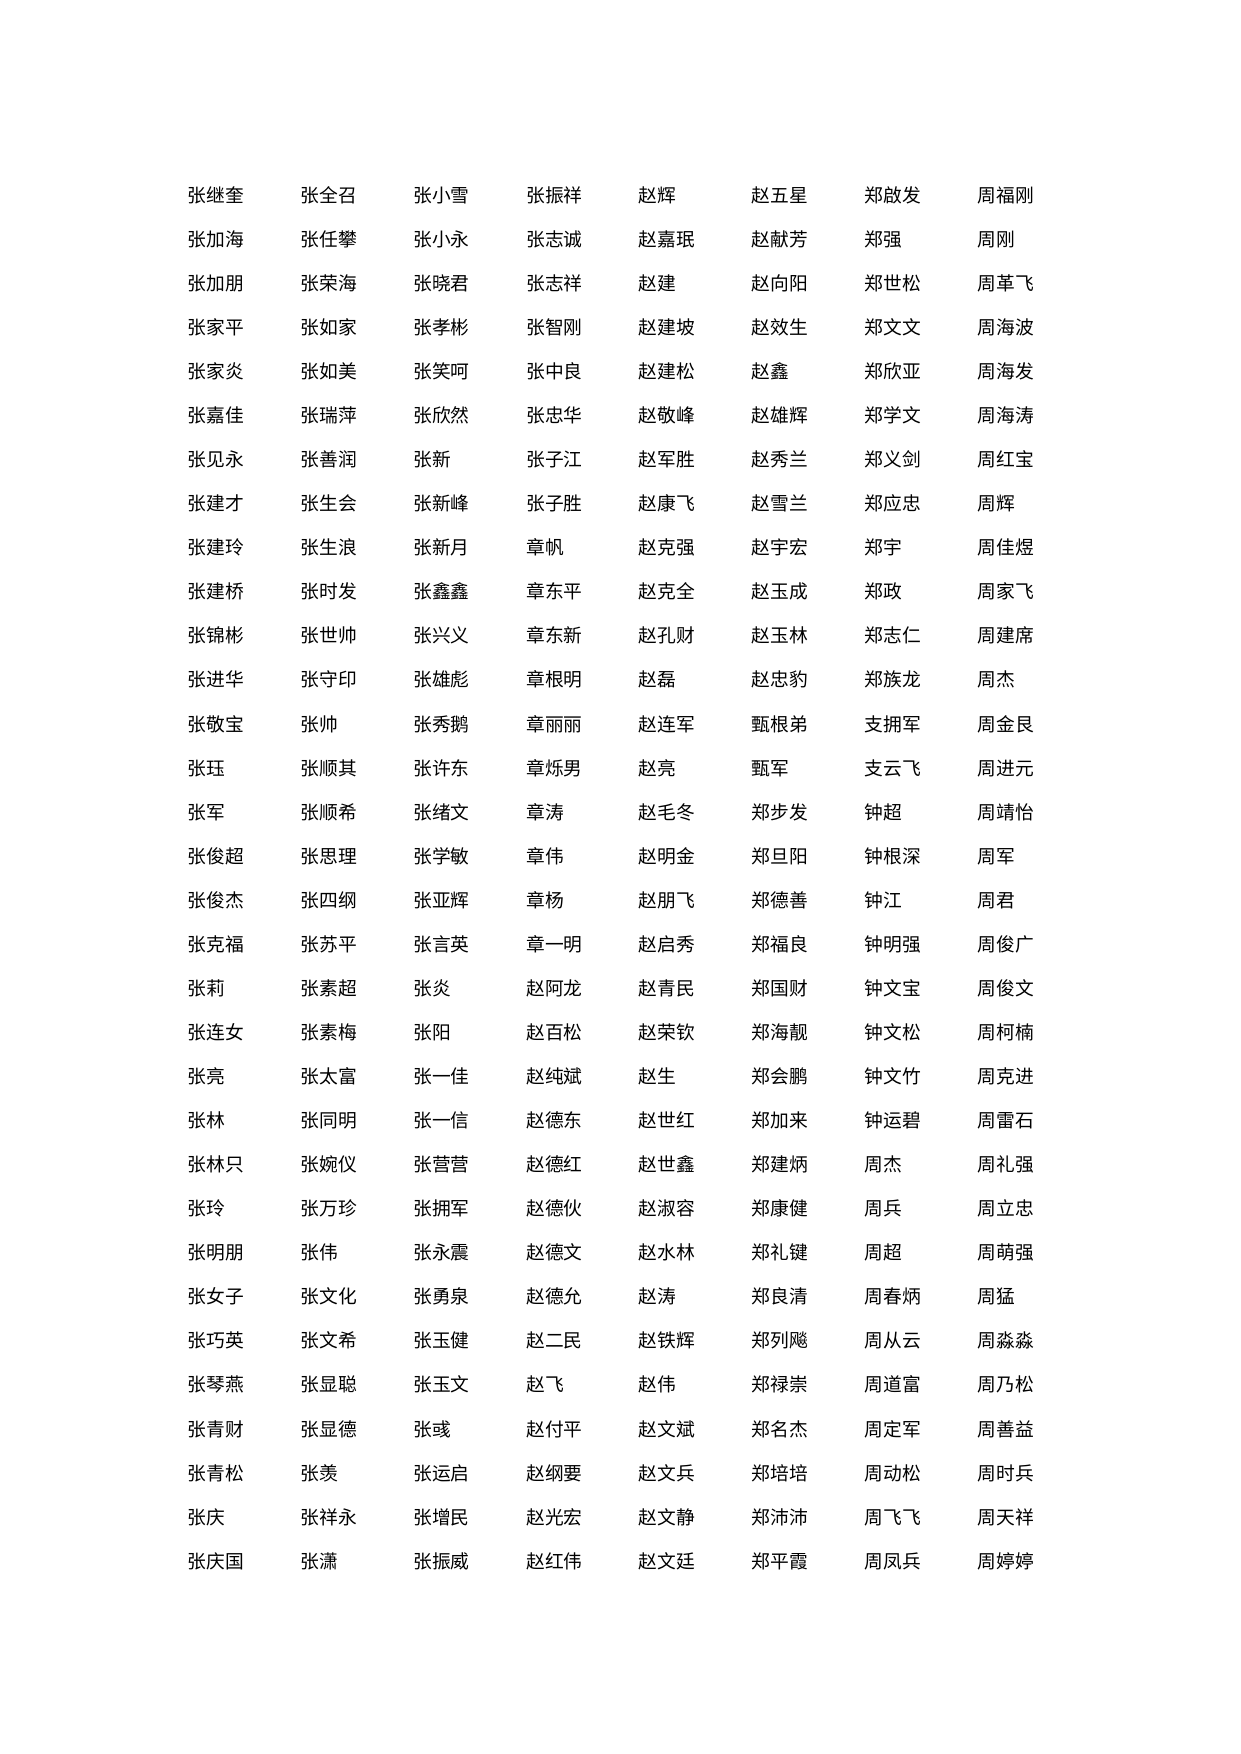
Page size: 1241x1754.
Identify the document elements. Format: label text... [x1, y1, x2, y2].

text 赵辉 [639, 172, 714, 216]
text 赵敬峰 [639, 392, 714, 436]
text 钟超 [864, 789, 939, 833]
text 张敬宝 [187, 701, 263, 745]
text 张林 [187, 1097, 263, 1141]
text 赵阿龙 [526, 965, 601, 1009]
text 张雄彪 [413, 657, 488, 701]
text 张思理 [300, 833, 375, 877]
text 赵鑫 [752, 348, 827, 392]
text 张青松 [187, 1450, 263, 1494]
text 张如家 [300, 304, 375, 348]
text 张一信 [413, 1097, 488, 1141]
text 周海涛 [977, 392, 1053, 436]
text 赵宇宏 [752, 524, 827, 568]
text 章杨 [526, 877, 601, 921]
text 钟文宝 [864, 965, 939, 1009]
text 赵文廷 [639, 1538, 714, 1582]
text 钟根深 [864, 833, 939, 877]
text 周金艮 [977, 701, 1053, 745]
text 周革飞 [977, 260, 1053, 304]
text 张时发 [300, 568, 375, 613]
text 张笑呵 [413, 348, 488, 392]
text 张家炎 [187, 348, 263, 392]
text 周天祥 [977, 1494, 1053, 1538]
text 周军 [977, 833, 1053, 877]
text 赵连军 [639, 701, 714, 745]
text 张俊超 [187, 833, 263, 877]
text 张帅 [300, 701, 375, 745]
text 周善益 [977, 1406, 1053, 1450]
text 张中良 [526, 348, 601, 392]
text 赵明金 [639, 833, 714, 877]
text 赵涛 [639, 1273, 714, 1318]
text 张见永 [187, 436, 263, 480]
text 张生浪 [300, 524, 375, 568]
text 张进华 [187, 657, 263, 701]
text 赵玉成 [752, 568, 827, 613]
text 张兴义 [413, 613, 488, 657]
text 赵德东 [526, 1097, 601, 1141]
text 郑应忠 [864, 480, 939, 524]
text 章丽丽 [526, 701, 601, 745]
text 张任攀 [300, 216, 375, 260]
text 郑宇 [864, 524, 939, 568]
text 张玲 [187, 1185, 263, 1229]
text 章东新 [526, 613, 601, 657]
text 周进元 [977, 745, 1053, 789]
text 郑学文 [864, 392, 939, 436]
text 张加朋 [187, 260, 263, 304]
text 张荣海 [300, 260, 375, 304]
text 郑海靓 [752, 1009, 827, 1053]
text 赵纲要 [526, 1450, 601, 1494]
text 张嘉佳 [187, 392, 263, 436]
text 赵效生 [752, 304, 827, 348]
text 赵磊 [639, 657, 714, 701]
text 张庆国 [187, 1538, 263, 1582]
text 张忠华 [526, 392, 601, 436]
text 赵伟 [639, 1362, 714, 1406]
text 张羡 [300, 1450, 375, 1494]
text 周飞飞 [864, 1494, 939, 1538]
text 张女子 [187, 1273, 263, 1318]
text 周海发 [977, 348, 1053, 392]
text 张鑫鑫 [413, 568, 488, 613]
text 郑良清 [752, 1273, 827, 1318]
text 钟文竹 [864, 1053, 939, 1097]
text 张祥永 [300, 1494, 375, 1538]
text 张增民 [413, 1494, 488, 1538]
text 郑义剑 [864, 436, 939, 480]
text 张秀鹅 [413, 701, 488, 745]
text 赵孔财 [639, 613, 714, 657]
text 郑政 [864, 568, 939, 613]
text 周雷石 [977, 1097, 1053, 1141]
text 钟江 [864, 877, 939, 921]
text 周从云 [864, 1318, 939, 1362]
text 周君 [977, 877, 1053, 921]
text 赵忠豹 [752, 657, 827, 701]
text 郑建炳 [752, 1141, 827, 1185]
text 赵二民 [526, 1318, 601, 1362]
text 张振祥 [526, 172, 601, 216]
text 郑国财 [752, 965, 827, 1009]
text 张全召 [300, 172, 375, 216]
text 张顺希 [300, 789, 375, 833]
text 钟明强 [864, 921, 939, 965]
text 周动松 [864, 1450, 939, 1494]
text 张玉文 [413, 1362, 488, 1406]
text 张志诚 [526, 216, 601, 260]
text 周道富 [864, 1362, 939, 1406]
text 甄军 [752, 745, 827, 789]
text 郑加来 [752, 1097, 827, 1141]
text 周俊广 [977, 921, 1053, 965]
text 张顺其 [300, 745, 375, 789]
text 赵付平 [526, 1406, 601, 1450]
text 郑欣亚 [864, 348, 939, 392]
text 赵克强 [639, 524, 714, 568]
text 张世帅 [300, 613, 375, 657]
text 张潇 [300, 1538, 375, 1582]
text 赵文静 [639, 1494, 714, 1538]
text 张婉仪 [300, 1141, 375, 1185]
text 郑名杰 [752, 1406, 827, 1450]
text 张文化 [300, 1273, 375, 1318]
text 张显聪 [300, 1362, 375, 1406]
text 赵建松 [639, 348, 714, 392]
text 周红宝 [977, 436, 1053, 480]
text 赵荣钦 [639, 1009, 714, 1053]
text 赵淑容 [639, 1185, 714, 1229]
text 周凤兵 [864, 1538, 939, 1582]
text 支云飞 [864, 745, 939, 789]
text 赵康飞 [639, 480, 714, 524]
text 张建玲 [187, 524, 263, 568]
text 张言英 [413, 921, 488, 965]
text 周立忠 [977, 1185, 1053, 1229]
text 赵克全 [639, 568, 714, 613]
text 支拥军 [864, 701, 939, 745]
text 张新 [413, 436, 488, 480]
text 张军 [187, 789, 263, 833]
text 郑世松 [864, 260, 939, 304]
text 赵文斌 [639, 1406, 714, 1450]
text 张亚辉 [413, 877, 488, 921]
text 张建才 [187, 480, 263, 524]
text 郑康健 [752, 1185, 827, 1229]
text 张林只 [187, 1141, 263, 1185]
text 赵百松 [526, 1009, 601, 1053]
text 周猛 [977, 1273, 1053, 1318]
text 赵毛冬 [639, 789, 714, 833]
text 周时兵 [977, 1450, 1053, 1494]
text 周兵 [864, 1185, 939, 1229]
text 周杰 [977, 657, 1053, 701]
text 张运启 [413, 1450, 488, 1494]
text 赵德允 [526, 1273, 601, 1318]
text 赵启秀 [639, 921, 714, 965]
text 周建席 [977, 613, 1053, 657]
text 周定军 [864, 1406, 939, 1450]
text 郑德善 [752, 877, 827, 921]
text 周柯楠 [977, 1009, 1053, 1053]
text 张珏 [187, 745, 263, 789]
text 张绪文 [413, 789, 488, 833]
text 张一佳 [413, 1053, 488, 1097]
text 张加海 [187, 216, 263, 260]
text 张守印 [300, 657, 375, 701]
text 赵献芳 [752, 216, 827, 260]
text 赵雪兰 [752, 480, 827, 524]
text 张孝彬 [413, 304, 488, 348]
text 张小永 [413, 216, 488, 260]
text 郑沛沛 [752, 1494, 827, 1538]
text 张素梅 [300, 1009, 375, 1053]
text 周靖怡 [977, 789, 1053, 833]
text 周福刚 [977, 172, 1053, 216]
text 张许东 [413, 745, 488, 789]
text 章涛 [526, 789, 601, 833]
text 章伟 [526, 833, 601, 877]
text 张彧 [413, 1406, 488, 1450]
text 张青财 [187, 1406, 263, 1450]
text 章一明 [526, 921, 601, 965]
text 郑培培 [752, 1450, 827, 1494]
text 张玉健 [413, 1318, 488, 1362]
text 周克进 [977, 1053, 1053, 1097]
text 赵世红 [639, 1097, 714, 1141]
text 张亮 [187, 1053, 263, 1097]
text 赵向阳 [752, 260, 827, 304]
text 张志祥 [526, 260, 601, 304]
text 章根明 [526, 657, 601, 701]
text 郑平霞 [752, 1538, 827, 1582]
text 周淼淼 [977, 1318, 1053, 1362]
text 郑礼键 [752, 1229, 827, 1273]
text 张明朋 [187, 1229, 263, 1273]
text 赵嘉珉 [639, 216, 714, 260]
text 张万珍 [300, 1185, 375, 1229]
text 张建桥 [187, 568, 263, 613]
text 张善润 [300, 436, 375, 480]
text 张如美 [300, 348, 375, 392]
text 张显德 [300, 1406, 375, 1450]
text 周家飞 [977, 568, 1053, 613]
text 张莉 [187, 965, 263, 1009]
text 张子胜 [526, 480, 601, 524]
text 赵光宏 [526, 1494, 601, 1538]
text 赵德文 [526, 1229, 601, 1273]
text 张克福 [187, 921, 263, 965]
text 赵军胜 [639, 436, 714, 480]
text 郑福良 [752, 921, 827, 965]
text 赵朋飞 [639, 877, 714, 921]
text 赵水林 [639, 1229, 714, 1273]
text 赵建 [639, 260, 714, 304]
text 张连女 [187, 1009, 263, 1053]
text 张俊杰 [187, 877, 263, 921]
text 赵亮 [639, 745, 714, 789]
text 张永震 [413, 1229, 488, 1273]
text 张巧英 [187, 1318, 263, 1362]
text 张学敏 [413, 833, 488, 877]
text 周超 [864, 1229, 939, 1273]
text 周杰 [864, 1141, 939, 1185]
text 张营营 [413, 1141, 488, 1185]
text 周刚 [977, 216, 1053, 260]
text 郑禄崇 [752, 1362, 827, 1406]
text 张庆 [187, 1494, 263, 1538]
text 周春炳 [864, 1273, 939, 1318]
text 赵文兵 [639, 1450, 714, 1494]
text 张伟 [300, 1229, 375, 1273]
text 张新峰 [413, 480, 488, 524]
text 张同明 [300, 1097, 375, 1141]
text 郑步发 [752, 789, 827, 833]
text 周乃松 [977, 1362, 1053, 1406]
text 周俊文 [977, 965, 1053, 1009]
text 郑族龙 [864, 657, 939, 701]
text 赵五星 [752, 172, 827, 216]
text 张勇泉 [413, 1273, 488, 1318]
text 张苏平 [300, 921, 375, 965]
text 张太富 [300, 1053, 375, 1097]
text 郑列飚 [752, 1318, 827, 1362]
text 甄根弟 [752, 701, 827, 745]
text 张继奎 [187, 172, 263, 216]
text 张瑞萍 [300, 392, 375, 436]
text 张文希 [300, 1318, 375, 1362]
text 赵红伟 [526, 1538, 601, 1582]
text 章烁男 [526, 745, 601, 789]
text 周礼强 [977, 1141, 1053, 1185]
text 张四纲 [300, 877, 375, 921]
text 赵秀兰 [752, 436, 827, 480]
text 郑志仁 [864, 613, 939, 657]
text 赵建坡 [639, 304, 714, 348]
text 张子江 [526, 436, 601, 480]
text 赵德伙 [526, 1185, 601, 1229]
text 郑文文 [864, 304, 939, 348]
text 赵铁辉 [639, 1318, 714, 1362]
text 郑旦阳 [752, 833, 827, 877]
text 周佳煜 [977, 524, 1053, 568]
text 赵世鑫 [639, 1141, 714, 1185]
text 张智刚 [526, 304, 601, 348]
text 周辉 [977, 480, 1053, 524]
text 章帆 [526, 524, 601, 568]
text 赵玉林 [752, 613, 827, 657]
text 赵雄辉 [752, 392, 827, 436]
text 张拥军 [413, 1185, 488, 1229]
text 赵德红 [526, 1141, 601, 1185]
text 周婷婷 [977, 1538, 1053, 1582]
text 张阳 [413, 1009, 488, 1053]
text 赵纯斌 [526, 1053, 601, 1097]
text 张炎 [413, 965, 488, 1009]
text 钟文松 [864, 1009, 939, 1053]
text 赵青民 [639, 965, 714, 1009]
text 张家平 [187, 304, 263, 348]
text 郑啟发 [864, 172, 939, 216]
text 张小雪 [413, 172, 488, 216]
text 赵生 [639, 1053, 714, 1097]
text 章东平 [526, 568, 601, 613]
text 张新月 [413, 524, 488, 568]
text 郑强 [864, 216, 939, 260]
text 赵飞 [526, 1362, 601, 1406]
text 钟运碧 [864, 1097, 939, 1141]
text 周海波 [977, 304, 1053, 348]
text 张琴燕 [187, 1362, 263, 1406]
text 张锦彬 [187, 613, 263, 657]
text 张素超 [300, 965, 375, 1009]
text 张振威 [413, 1538, 488, 1582]
text 张生会 [300, 480, 375, 524]
text 郑会鹏 [752, 1053, 827, 1097]
text 周萌强 [977, 1229, 1053, 1273]
text 张晓君 [413, 260, 488, 304]
text 张欣然 [413, 392, 488, 436]
